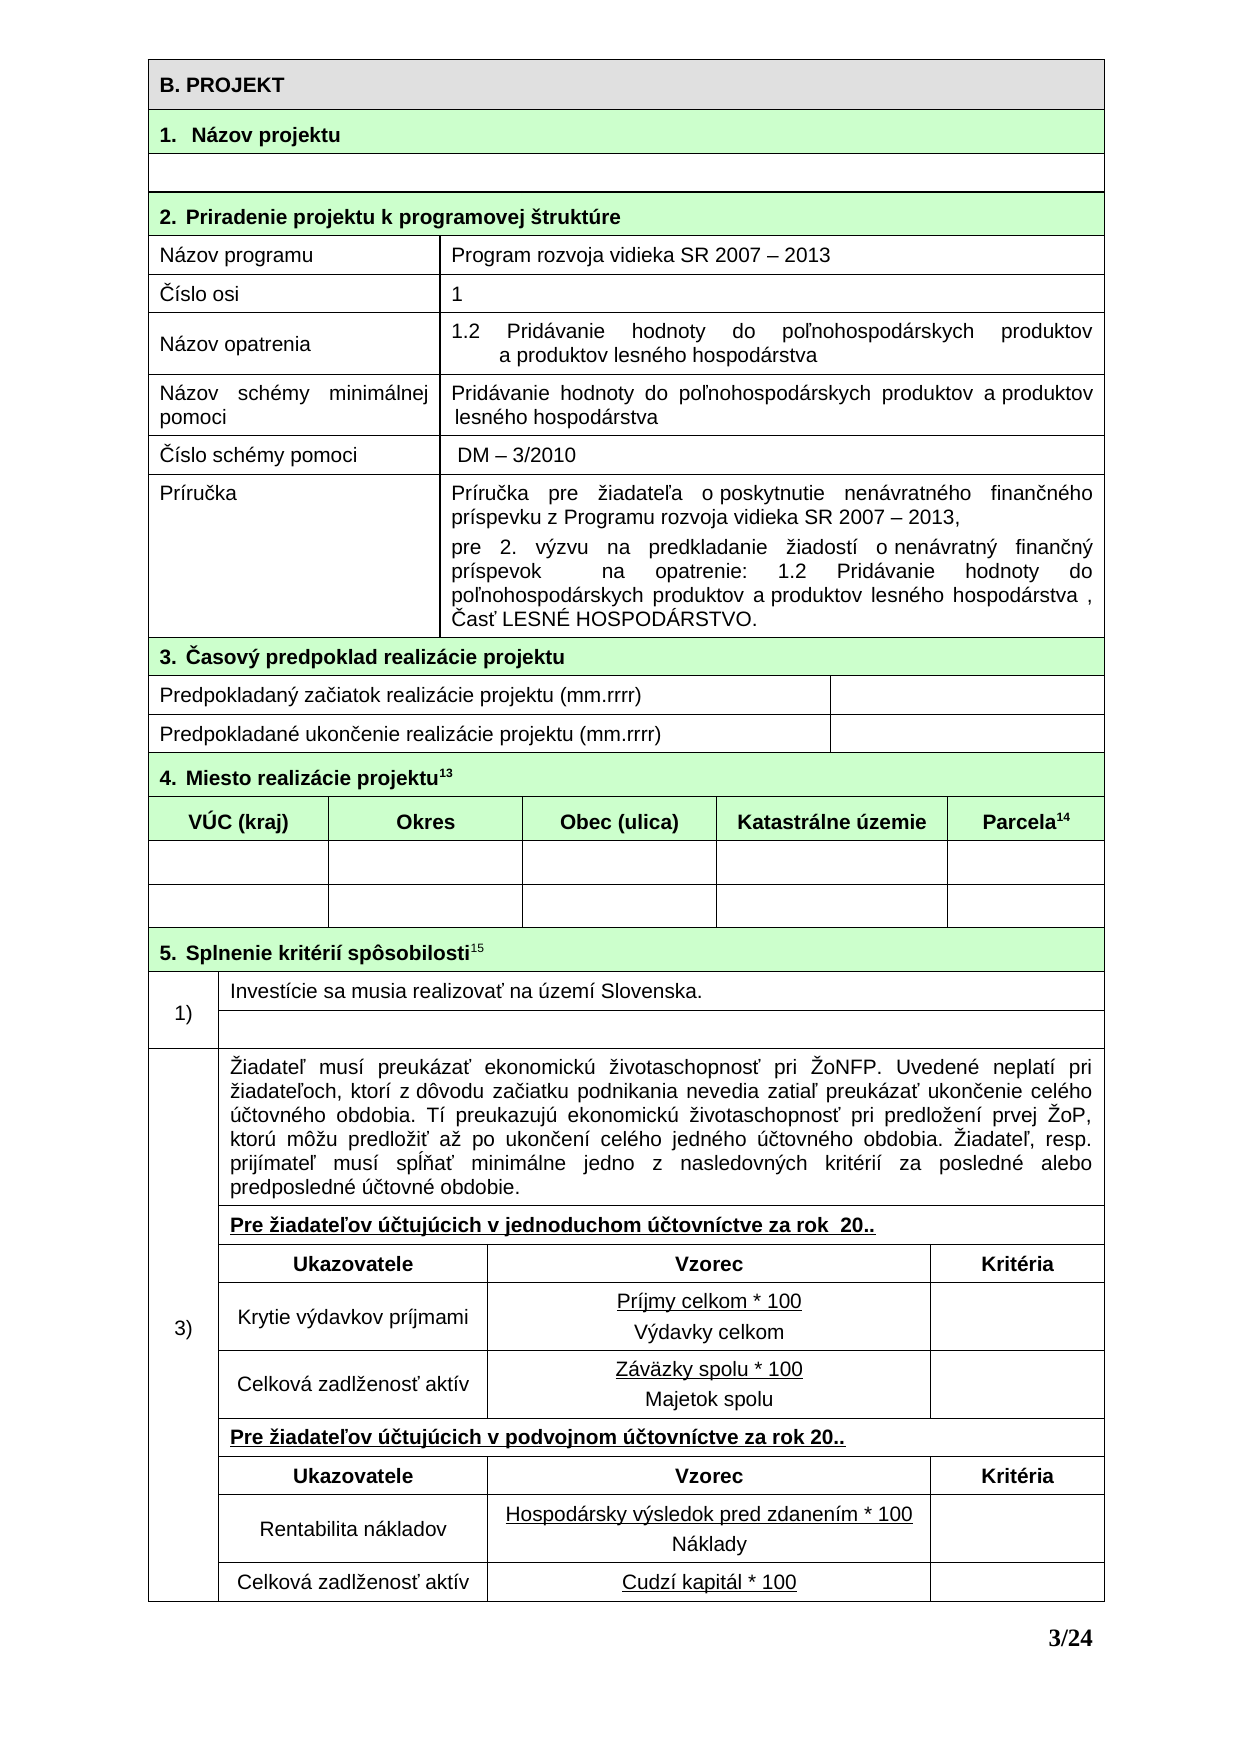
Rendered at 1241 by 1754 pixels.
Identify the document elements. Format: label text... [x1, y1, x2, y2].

table_cell Názov projektu [149, 110, 1104, 153]
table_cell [488, 1563, 930, 1601]
table_cell [831, 715, 1104, 752]
table_cell [831, 676, 1104, 714]
table_cell Okres [329, 797, 522, 840]
table_cell [149, 972, 218, 1048]
table_cell [523, 885, 716, 927]
table_cell Príručka pre žiadateľa o poskytnutie nenávratného finančného príspevku z Programu rozvoja vidieka SR 2007 – 2013, pre 2. výzvu na predkladanie žiadostí o nenávratný finančný príspevok na opatrenie: 1.2 Pridávanie hodnoty do poľnohospodárskych produktov a produktov lesného hospodárstva , Časť LESNÉ HOSPODÁRSTVO. [441, 475, 1104, 637]
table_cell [219, 1563, 487, 1601]
table_cell Rentabilita nákladov [219, 1495, 487, 1562]
table_cell [329, 885, 522, 927]
table_cell [149, 1049, 218, 1601]
table_cell Číslo schémy pomoci [149, 436, 439, 473]
table_cell Program rozvoja vidieka SR 2007 – 2013 [441, 236, 1104, 274]
table_cell 1 [441, 275, 1104, 312]
table_cell [149, 885, 328, 927]
table_cell [329, 841, 522, 883]
table_cell Kritéria [931, 1457, 1104, 1494]
table_cell Priradenie projektu k programovej štruktúre [149, 193, 1104, 235]
table_cell [523, 841, 716, 883]
table_cell [948, 841, 1104, 883]
table_cell Ukazovatele [219, 1245, 487, 1282]
table_cell Časový predpoklad realizácie projektu [149, 638, 1104, 675]
table_cell Obec (ulica) [523, 797, 716, 840]
table_cell [931, 1351, 1104, 1417]
table_cell Názov programu [149, 236, 439, 274]
table_cell Vzorec [488, 1457, 930, 1494]
table_cell Záväzky spolu * 100 Majetok spolu [488, 1351, 930, 1417]
table_cell Celková zadlženosť aktív [219, 1351, 487, 1417]
table_cell Hospodársky výsledok pred zdanením * 100 Náklady [488, 1495, 930, 1562]
table_cell Pre žiadateľov účtujúcich v jednoduchom účtovníctve za rok 20.. [219, 1206, 1104, 1244]
table_header B. Projekt [149, 60, 1104, 109]
table_cell Názov opatrenia [149, 313, 439, 373]
table_cell [717, 841, 947, 883]
table_cell Kritéria [931, 1245, 1104, 1282]
table_cell Pre žiadateľov účtujúcich v podvojnom účtovníctve za rok 20.. [219, 1419, 1104, 1456]
table_cell Vzorec [488, 1245, 930, 1282]
table_cell [149, 841, 328, 883]
table_cell DM – 3/2010 [441, 436, 1104, 473]
table_cell Predpokladané ukončenie realizácie projektu (mm.rrrr) [149, 715, 830, 752]
table_cell [717, 885, 947, 927]
table_cell Názov schémy minimálnej pomoci [149, 375, 439, 435]
table_cell Číslo osi [149, 275, 439, 312]
table_cell Predpokladaný začiatok realizácie projektu (mm.rrrr) [149, 676, 830, 714]
table_cell [931, 1495, 1104, 1562]
table_cell [931, 1283, 1104, 1350]
table_cell [219, 1011, 1104, 1048]
table_cell Investície sa musia realizovať na území Slovenska. [219, 972, 1104, 1009]
table_cell Krytie výdavkov príjmami [219, 1283, 487, 1350]
table_cell 1.2 Pridávanie hodnoty do poľnohospodárskych produktov a produktov lesného hospodárstva [441, 313, 1104, 373]
table_cell Pridávanie hodnoty do poľnohospodárskych produktov a produktov lesného hospodárstva [441, 375, 1104, 435]
table_cell [931, 1563, 1104, 1601]
table_cell [948, 885, 1104, 927]
table_cell Parcela [948, 797, 1104, 840]
table_cell Splnenie kritérií spôsobilosti [149, 928, 1104, 971]
table_cell [149, 154, 1104, 191]
table_cell VÚC (kraj) [149, 797, 328, 840]
table_cell Ukazovatele [219, 1457, 487, 1494]
table_cell Žiadateľ musí preukázať ekonomickú životaschopnosť pri ŽoNFP. Uvedené neplatí pri žiadateľoch, ktorí z dôvodu začiatku podnikania nevedia zatiaľ preukázať ukončenie celého účtovného obdobia. Tí preukazujú ekonomickú životaschopnosť pri predložení prvej ŽoP, ktorú môžu predložiť až po ukončení celého jedného účtovného obdobia. Žiadateľ, resp. prijímateľ musí spĺňať minimálne jedno z nasledovných kritérií za posledné alebo predposledné účtovné obdobie. [219, 1049, 1104, 1205]
table_cell Príručka [149, 475, 439, 637]
table_cell Príjmy celkom * 100 Výdavky celkom [488, 1283, 930, 1350]
table_cell Katastrálne územie [717, 797, 947, 840]
table_cell Miesto realizácie projektu [149, 753, 1104, 796]
